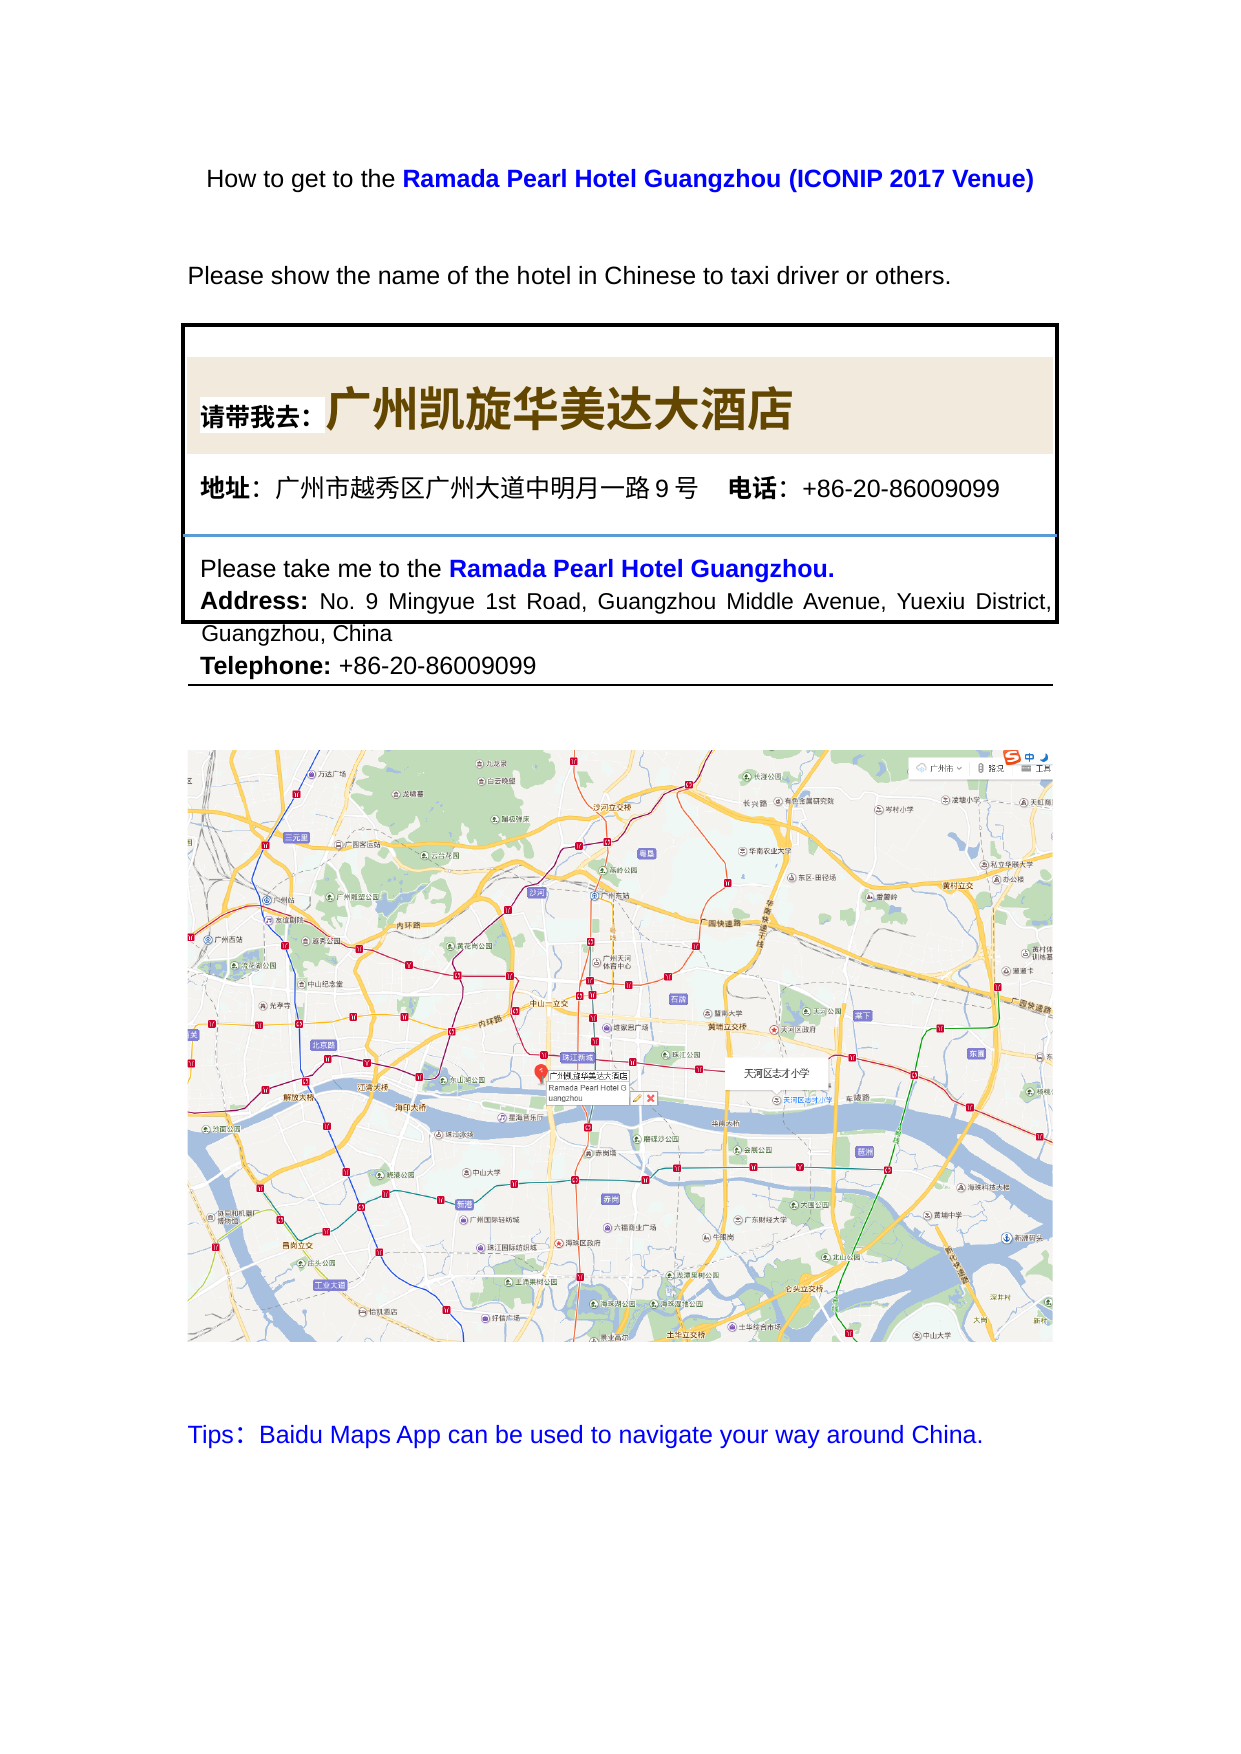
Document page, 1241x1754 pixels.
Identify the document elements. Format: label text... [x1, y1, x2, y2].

text Address: No. 9 Mingyue 1st Road, Guangzhou Middle Avenue, Yuexiu District, +Guangzhou, China [187, 624, 1053, 649]
subtitle 请带我去：广州凯旋华美达大酒店 [187, 357, 1053, 454]
text 地址：广州市越秀区广州大道中明月一路9号 电话：+86-20-86009099 [187, 454, 1053, 519]
text Telephone: +86-20-86009099 [187, 649, 1053, 686]
text Please take me to the Ramada Pearl Hotel Guangzhou. [187, 552, 1053, 584]
text Address: No. 9 Mingyue 1st Road, Guangzhou Middle Avenue, Yuexiu District, +Guangzhou, China [187, 584, 1053, 620]
text Please show the name of the hotel in Chinese to taxi driver or others. [187, 259, 1053, 292]
text How to get to the Ramada Pearl Hotel Guangzhou (ICONIP 2017 Venue) [187, 162, 1053, 194]
text Tips：Baidu Maps App can be used to navigate your way around China. [187, 1401, 1053, 1466]
picture [187, 750, 1053, 1342]
